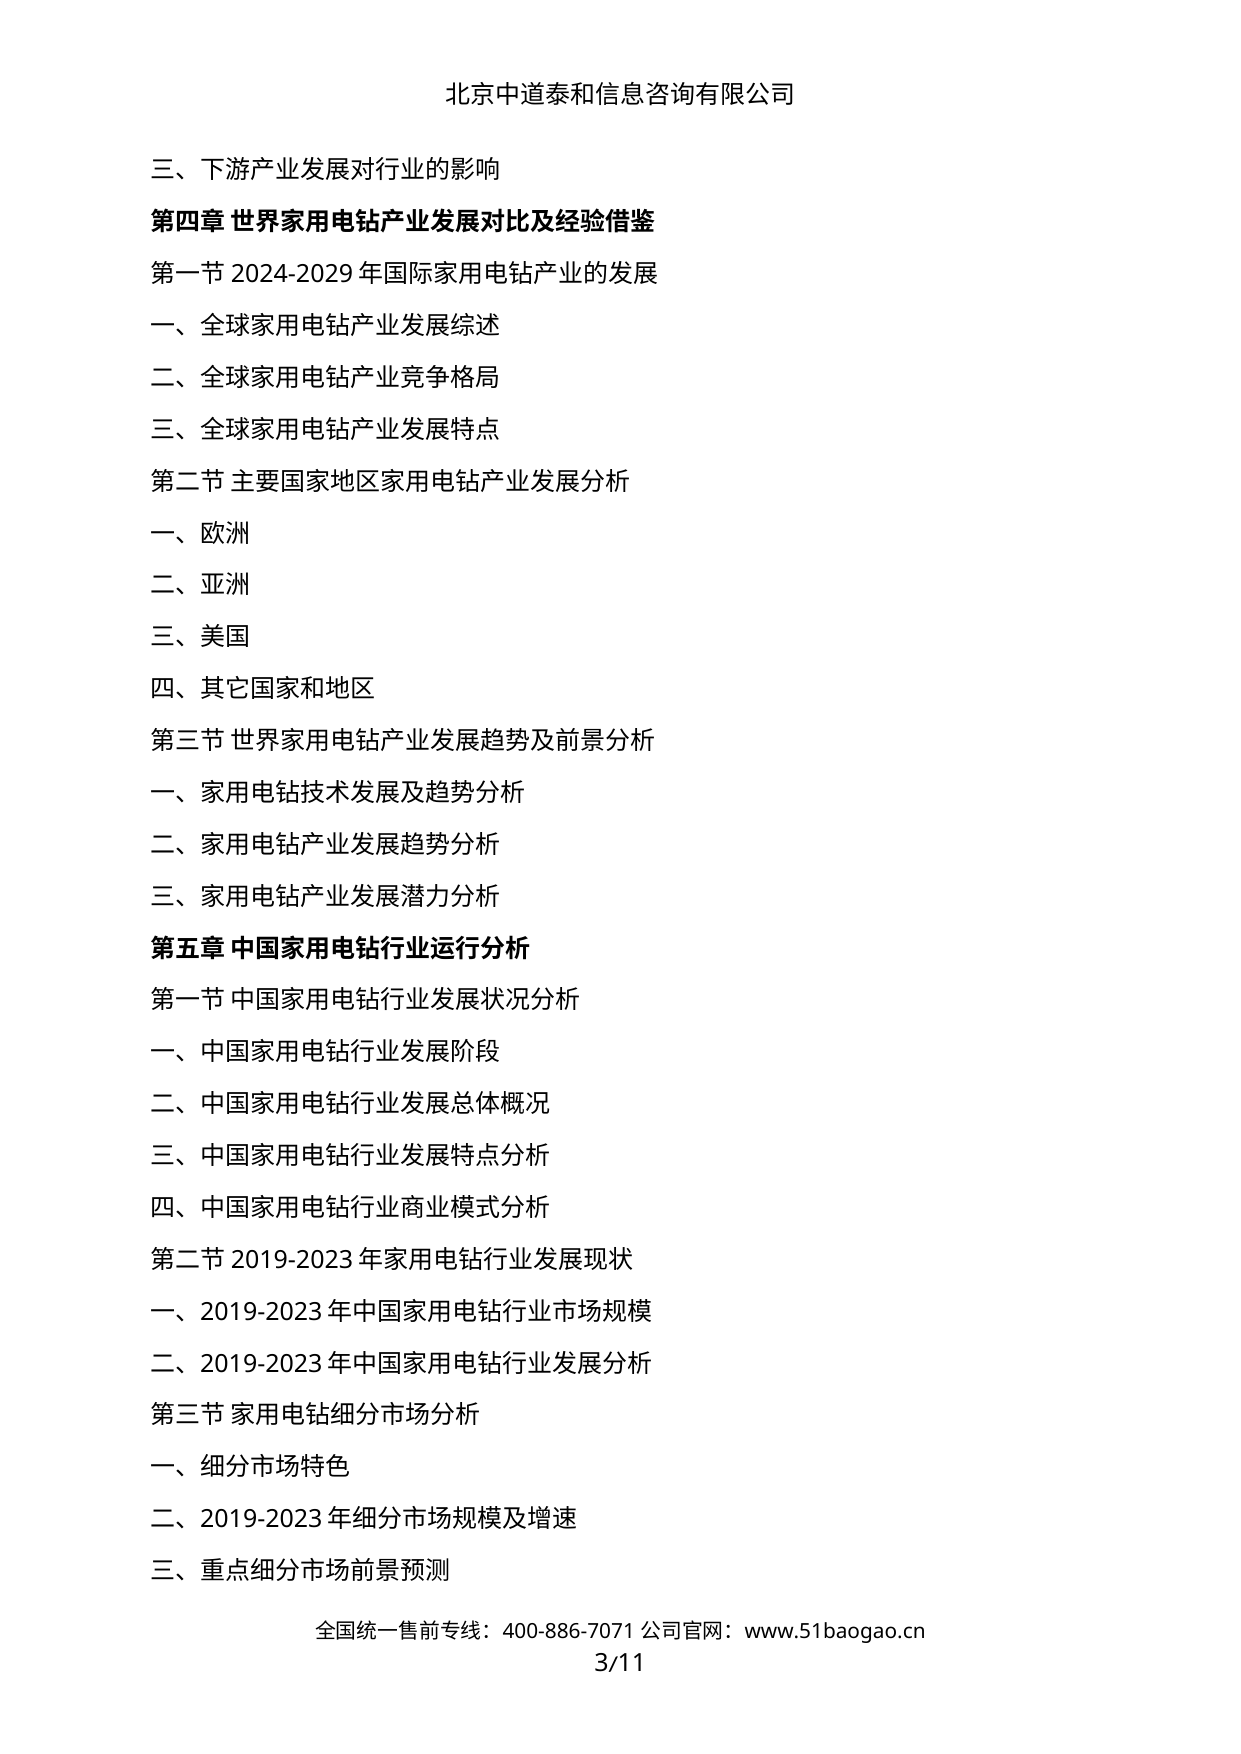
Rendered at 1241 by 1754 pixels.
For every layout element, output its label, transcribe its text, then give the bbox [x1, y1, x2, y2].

text 二、全球家用电钻产业竞争格局 [150, 357, 1090, 394]
text 第二节 2019-2023年家用电钻行业发展现状 [150, 1239, 1090, 1276]
text 一、细分市场特色 [150, 1447, 1090, 1483]
text 三、中国家用电钻行业发展特点分析 [150, 1136, 1090, 1172]
text 一、中国家用电钻行业发展阶段 [150, 1032, 1090, 1068]
text 第二节 主要国家地区家用电钻产业发展分析 [150, 461, 1090, 497]
text 二、2019-2023年细分市场规模及增速 [150, 1499, 1090, 1535]
text 二、亚洲 [150, 565, 1090, 601]
text 第一节 2024-2029年国际家用电钻产业的发展 [150, 254, 1090, 290]
text 一、欧洲 [150, 513, 1090, 549]
text 三、重点细分市场前景预测 [150, 1551, 1090, 1587]
text 四、中国家用电钻行业商业模式分析 [150, 1187, 1090, 1224]
text 二、家用电钻产业发展趋势分析 [150, 824, 1090, 861]
text 一、2019-2023年中国家用电钻行业市场规模 [150, 1291, 1090, 1327]
text 第四章 世界家用电钻产业发展对比及经验借鉴 [150, 202, 1090, 238]
text 二、2019-2023年中国家用电钻行业发展分析 [150, 1343, 1090, 1379]
text 三、家用电钻产业发展潜力分析 [150, 876, 1090, 912]
text 三、全球家用电钻产业发展特点 [150, 409, 1090, 446]
text 二、中国家用电钻行业发展总体概况 [150, 1084, 1090, 1120]
text 第五章 中国家用电钻行业运行分析 [150, 928, 1090, 964]
text 一、家用电钻技术发展及趋势分析 [150, 772, 1090, 809]
text 第一节 中国家用电钻行业发展状况分析 [150, 980, 1090, 1016]
text 一、全球家用电钻产业发展综述 [150, 306, 1090, 342]
text 三、下游产业发展对行业的影响 [150, 150, 1090, 186]
text 第三节 世界家用电钻产业发展趋势及前景分析 [150, 721, 1090, 757]
text 三、美国 [150, 617, 1090, 653]
text 四、其它国家和地区 [150, 669, 1090, 705]
text 第三节 家用电钻细分市场分析 [150, 1395, 1090, 1431]
